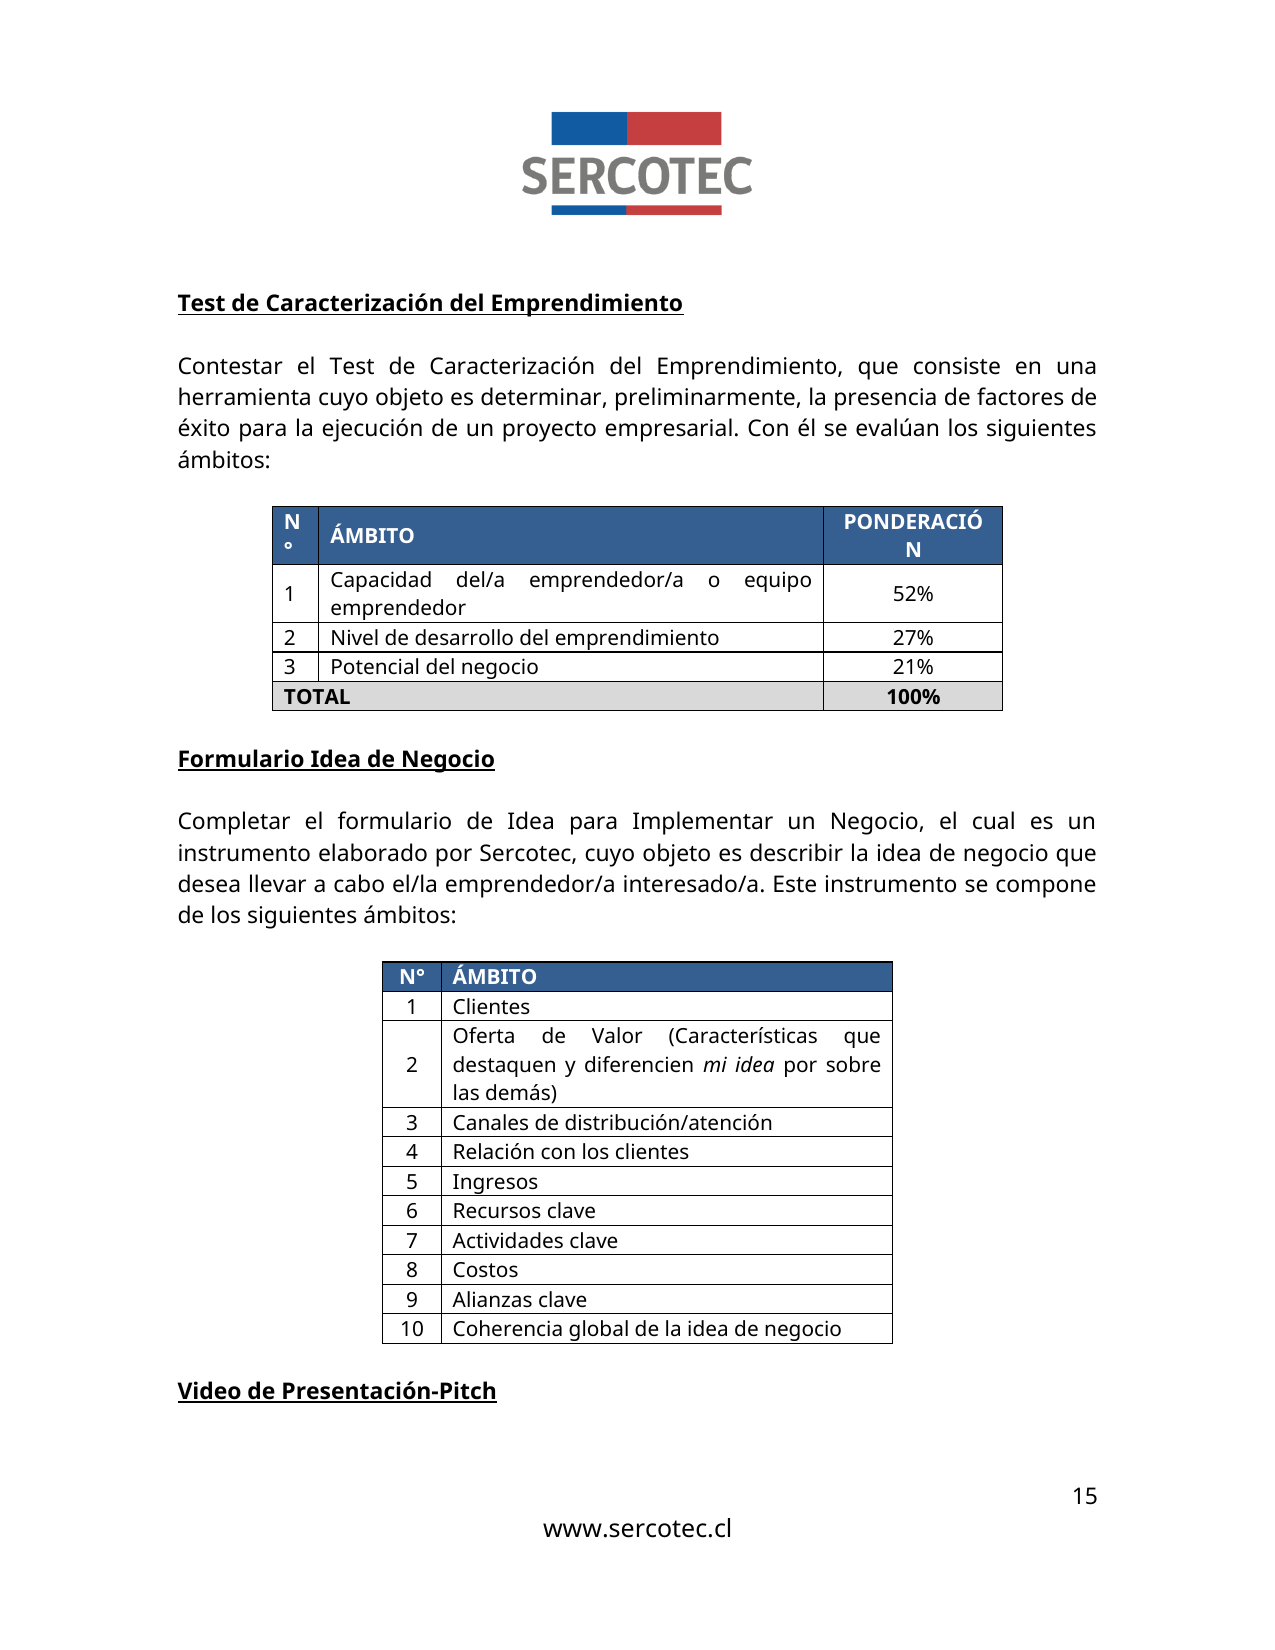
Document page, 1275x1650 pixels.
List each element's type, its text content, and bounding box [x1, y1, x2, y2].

table_cell 21% [824, 653, 1002, 681]
table_cell 4 [383, 1137, 441, 1166]
table_cell 2 [273, 623, 318, 651]
table_header ÁMBITO [319, 507, 823, 564]
text Test de Caracterización del Emprendimiento [177, 287, 1098, 319]
table_header ÁMBITO [442, 963, 892, 991]
table_cell Recursos clave [442, 1196, 892, 1225]
table_cell Oferta de Valor (Características que destaquen y diferencien mi idea por sobre las demás) [442, 1021, 892, 1107]
table_cell Ingresos [442, 1167, 892, 1195]
table_cell 6 [383, 1196, 441, 1225]
table_header N° [383, 963, 441, 991]
text Formulario Idea de Negocio [177, 743, 1098, 774]
table_cell 100% [824, 682, 1002, 710]
table_cell 52% [824, 565, 1002, 622]
text Video de Presentación-Pitch [177, 1375, 1098, 1406]
table_cell Canales de distribución/atención [442, 1108, 892, 1136]
table_cell Costos [442, 1255, 892, 1284]
table_cell Clientes [442, 992, 892, 1020]
table_cell Alianzas clave [442, 1285, 892, 1313]
table_cell 9 [383, 1285, 441, 1313]
table_cell 27% [824, 623, 1002, 651]
table_cell 1 [273, 565, 318, 622]
table_cell 3 [273, 653, 318, 681]
table_cell 3 [383, 1108, 441, 1136]
picture [512, 105, 763, 225]
table_cell 8 [383, 1255, 441, 1284]
table_cell Capacidad del/a emprendedor/a o equipo emprendedor [319, 565, 823, 622]
table_cell Nivel de desarrollo del emprendimiento [319, 623, 823, 651]
table_cell 5 [383, 1167, 441, 1195]
text Contestar el Test de Caracterización del Emprendimiento, que consiste en una herramienta cuyo objeto es determinar, preliminarmente, la presencia de factores de éxito para la ejecución de un proyecto empresarial. Con él se evalúan los siguientes ámbitos: [177, 350, 1098, 475]
table_cell Actividades clave [442, 1226, 892, 1254]
table_cell TOTAL [273, 682, 823, 710]
table_cell Potencial del negocio [319, 653, 823, 681]
table_header N° [273, 507, 318, 564]
table_cell 10 [383, 1314, 441, 1343]
table_cell 2 [383, 1021, 441, 1107]
table_header PONDERACIÓN [824, 507, 1002, 564]
table_cell Coherencia global de la idea de negocio [442, 1314, 892, 1343]
table_cell Relación con los clientes [442, 1137, 892, 1166]
text Completar el formulario de Idea para Implementar un Negocio, el cual es un instrumento elaborado por Sercotec, cuyo objeto es describir la idea de negocio que desea llevar a cabo el/la emprendedor/a interesado/a. Este instrumento se compone de los siguientes ámbitos: [177, 805, 1098, 930]
table_cell 7 [383, 1226, 441, 1254]
table_cell 1 [383, 992, 441, 1020]
